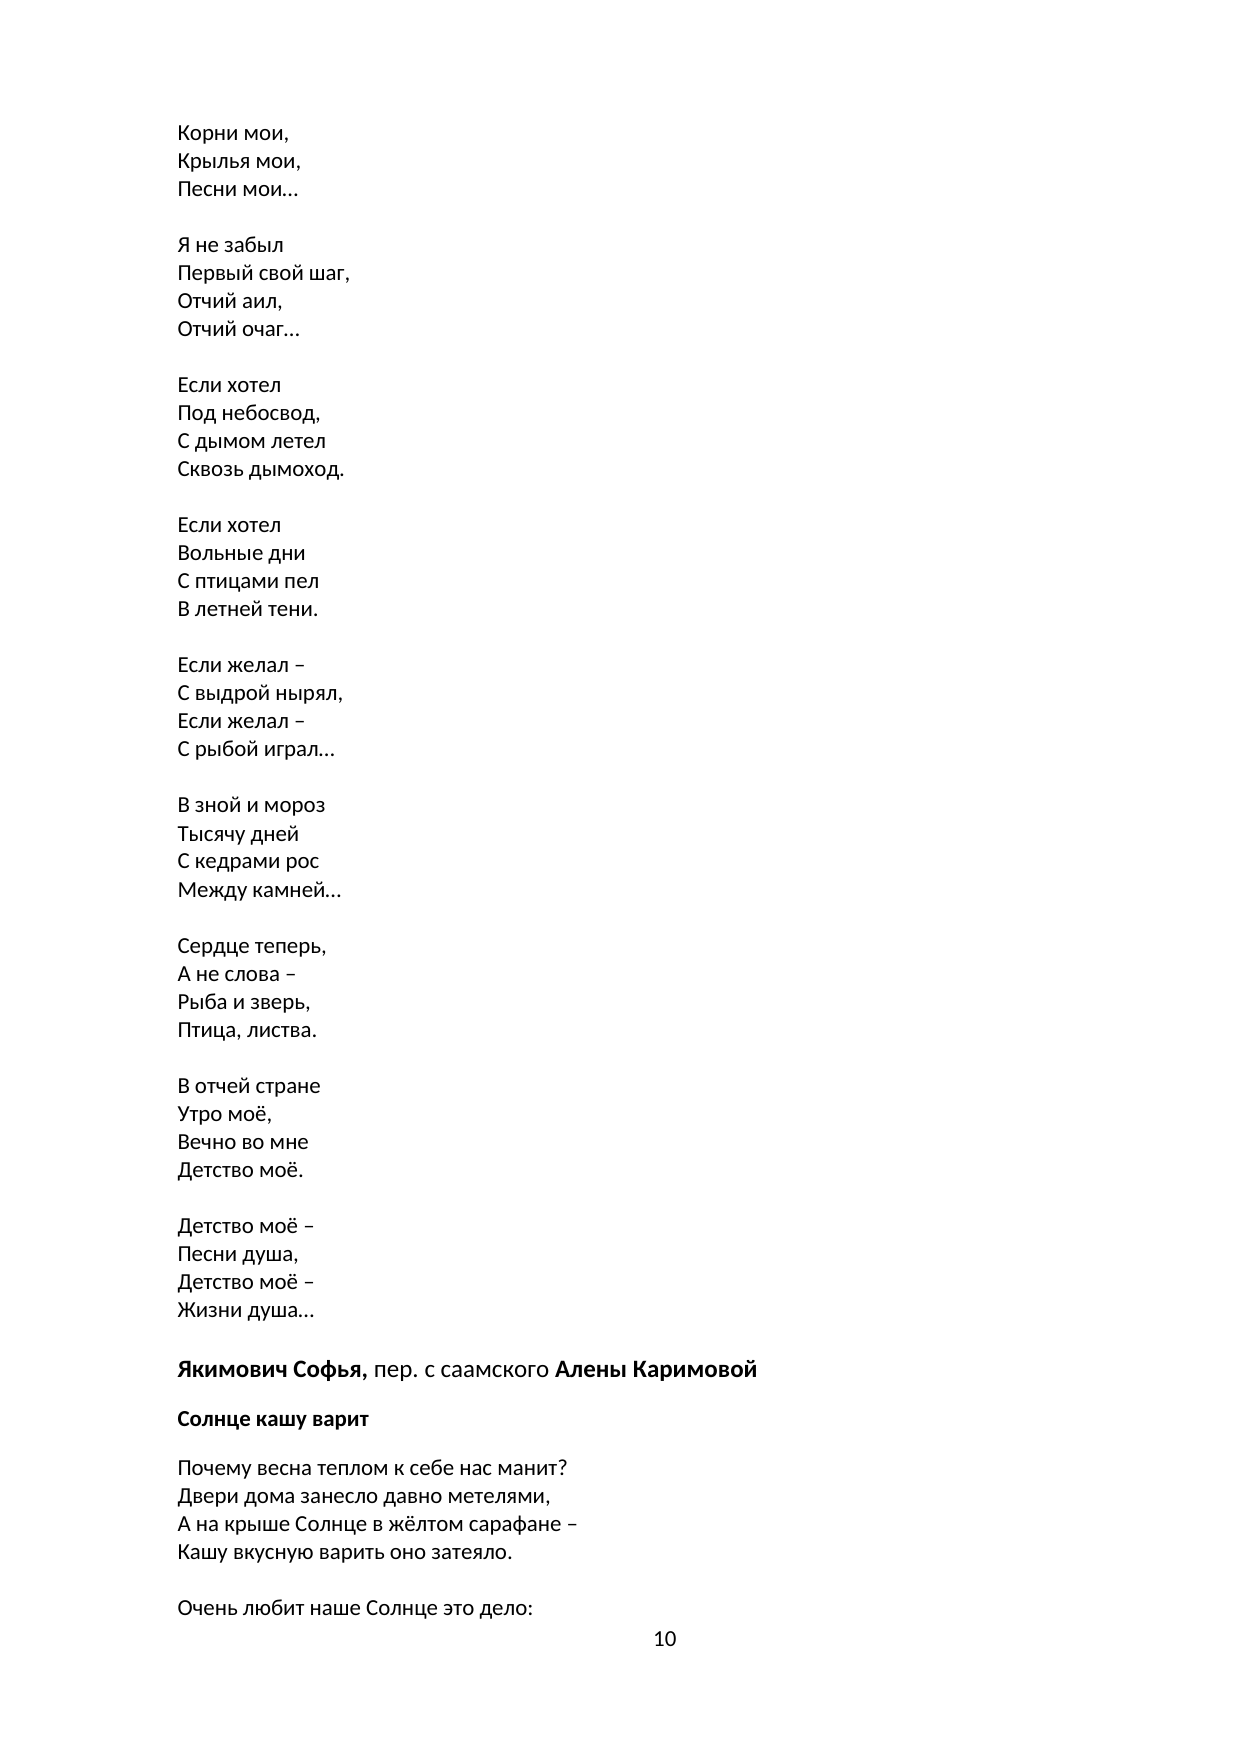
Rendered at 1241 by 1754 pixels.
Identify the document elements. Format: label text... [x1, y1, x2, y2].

text Утро моё, [177, 1099, 1152, 1127]
text А на крыше Солнце в жёлтом сарафане – [177, 1509, 1152, 1537]
text Очень любит наше Солнце это дело: [177, 1593, 1152, 1621]
text Отчий аил, [177, 286, 1152, 314]
text Рыба и зверь, [177, 987, 1152, 1015]
text В зной и мороз [177, 791, 1152, 819]
text Жизни душа… [177, 1295, 1152, 1323]
text Сквозь дымоход. [177, 454, 1152, 482]
text Песни душа, [177, 1239, 1152, 1267]
text Я не забыл [177, 230, 1152, 258]
text А не слова – [177, 959, 1152, 987]
text Солнце кашу варит [177, 1404, 1152, 1432]
text Если хотел [177, 510, 1152, 538]
text Вечно во мне [177, 1127, 1152, 1155]
text Крылья мои, [177, 146, 1152, 174]
text Детство моё. [177, 1155, 1152, 1183]
text Птица, листва. [177, 1015, 1152, 1043]
text Двери дома занесло давно метелями, [177, 1481, 1152, 1509]
text Первый свой шаг, [177, 258, 1152, 286]
text С птицами пел [177, 566, 1152, 594]
text С кедрами рос [177, 847, 1152, 875]
text Под небосвод, [177, 398, 1152, 426]
text Якимович Софья, пер. с саамского Алены Каримовой [177, 1353, 1152, 1384]
text Корни мои, [177, 118, 1152, 146]
text Если хотел [177, 370, 1152, 398]
text Между камней… [177, 875, 1152, 903]
text Вольные дни [177, 538, 1152, 566]
text Если желал – [177, 707, 1152, 734]
text Почему весна теплом к себе нас манит? [177, 1453, 1152, 1481]
text Сердце теперь, [177, 931, 1152, 959]
text Если желал – [177, 651, 1152, 678]
text С дымом летел [177, 426, 1152, 454]
text Кашу вкусную варить оно затеяло. [177, 1537, 1152, 1565]
text В летней тени. [177, 594, 1152, 622]
text Отчий очаг… [177, 314, 1152, 342]
text Тысячу дней [177, 819, 1152, 847]
text С рыбой играл… [177, 734, 1152, 763]
text Песни мои… [177, 174, 1152, 202]
text Детство моё – [177, 1267, 1152, 1295]
text Детство моё – [177, 1211, 1152, 1239]
text В отчей стране [177, 1071, 1152, 1099]
text С выдрой нырял, [177, 678, 1152, 707]
